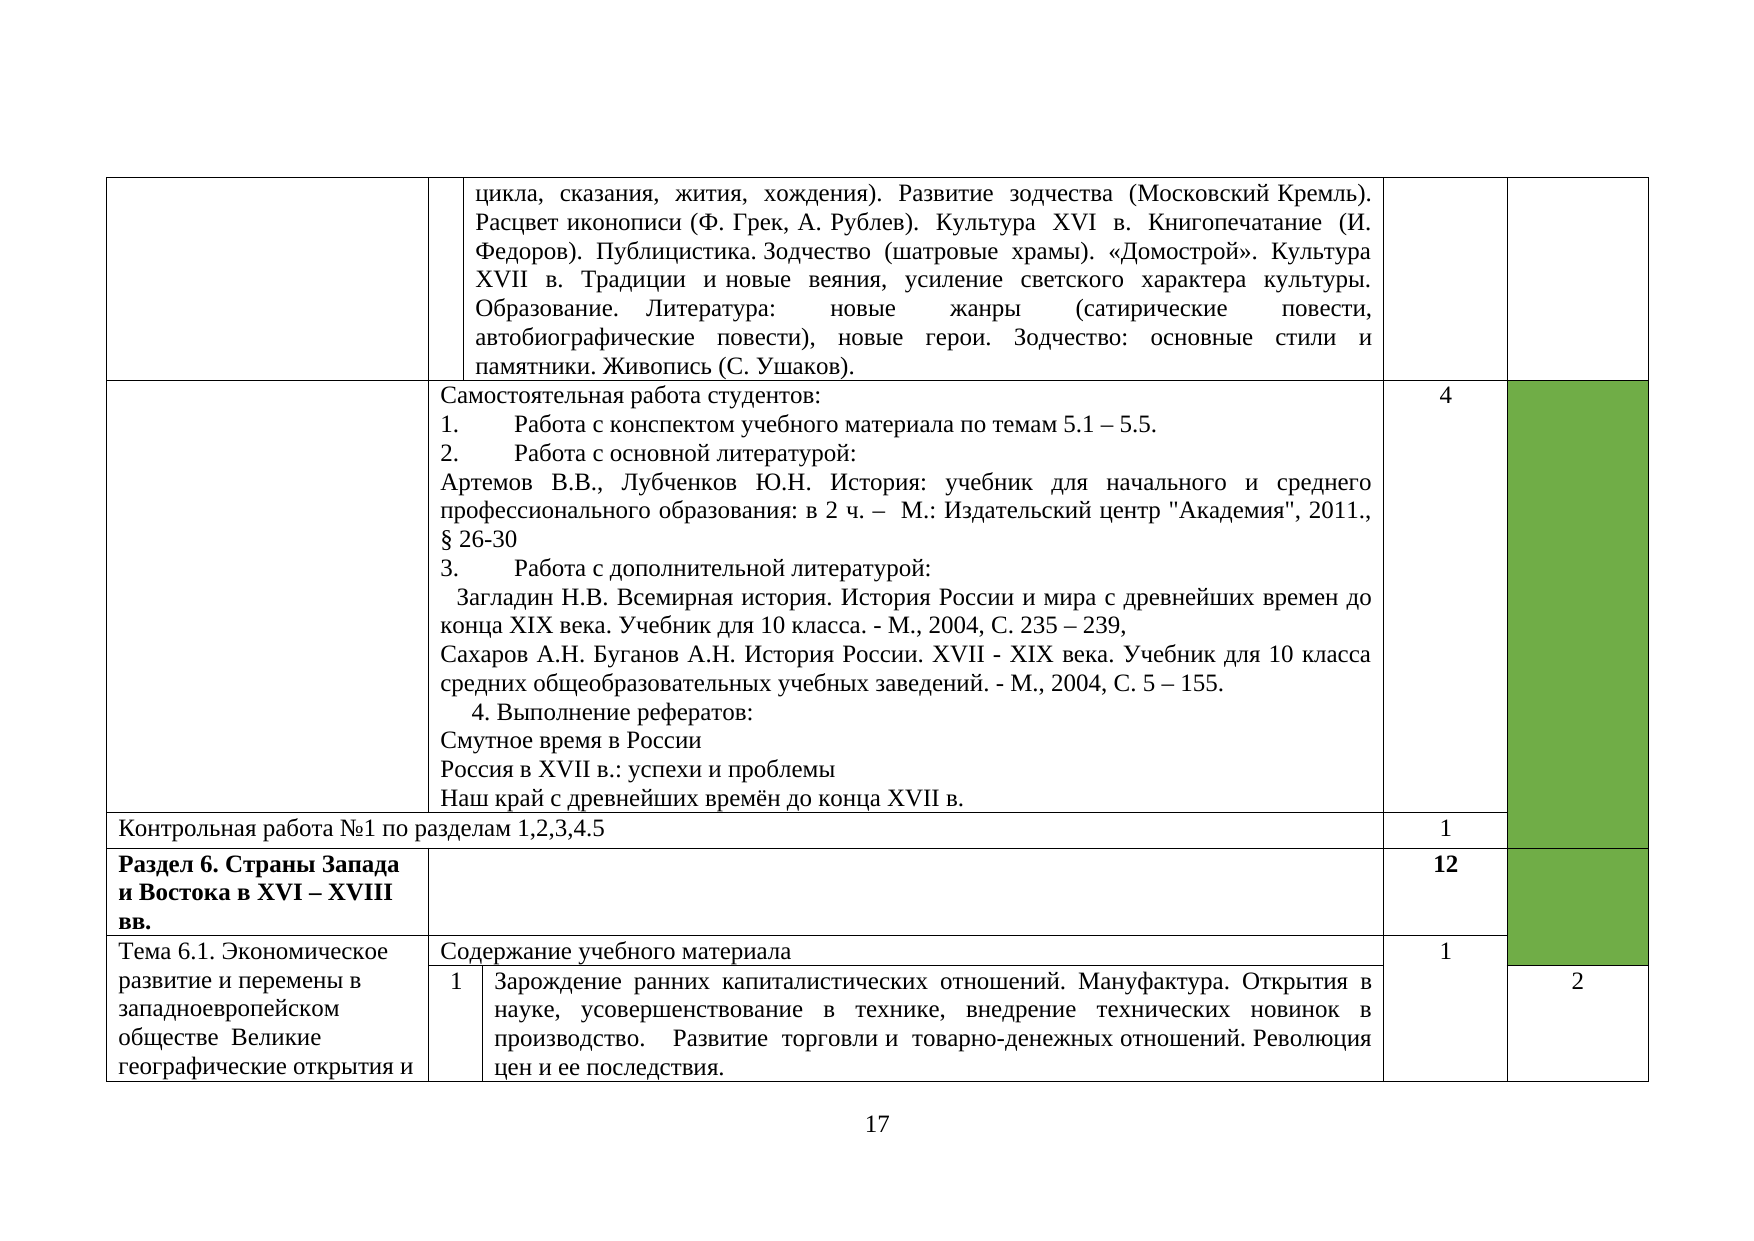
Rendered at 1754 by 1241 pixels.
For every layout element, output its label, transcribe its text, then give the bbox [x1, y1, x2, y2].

table_cell [1508, 381, 1648, 848]
table_cell [1508, 849, 1648, 965]
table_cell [483, 966, 1383, 1081]
table_cell [429, 849, 1383, 935]
table_cell 4 [1384, 381, 1507, 812]
table_cell [107, 381, 428, 812]
table_cell Содержание учебного материала [429, 936, 1383, 965]
table_cell 2 [1508, 966, 1648, 1081]
table_cell 12 [1384, 849, 1507, 935]
table_cell Раздел 6. Страны Запада и Востока в XVI – XVIII вв. [107, 849, 428, 935]
table_cell Самостоятельная работа студентов: 1. Работа с конспектом учебного материала по темам 5.1 – 5.5. 2. Работа с основной литературой: Артемов В.В., Лубченков Ю.Н. История: учебник для начального и среднего профессионального образования: в 2 ч. – М.: Издательский центр "Академия", 2011., § 26-30 3. Работа с дополнительной литературой: Загладин Н.В. Всемирная история. История России и мира с древнейших времен до конца XIX века. Учебник для 10 класса. - М., 2004, С. 235 – 239, Сахаров А.Н. Буганов А.Н. История России. XVII - XIX века. Учебник для 10 класса средних общеобразовательных учебных заведений. - М., 2004, С. 5 – 155. 4. Выполнение рефератов: Смутное время в России Россия в ХVII в.: успехи и проблемы Наш край с древнейших времён до конца ХVII в. [429, 381, 1383, 812]
table_cell 1 [1508, 178, 1648, 379]
table_cell 1 [1384, 813, 1507, 848]
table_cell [464, 178, 1383, 379]
table_cell 5 [429, 178, 463, 379]
table_cell Тема 6.1. Экономическое развитие и перемены в западноевропейском обществе Великие географические открытия и образование колониальных империй [107, 936, 428, 1081]
table_cell 1 [1384, 936, 1507, 1081]
table_cell 1 [429, 966, 482, 1081]
table_cell Контрольная работа №1 по разделам 1,2,3,4.5 [107, 813, 1383, 848]
